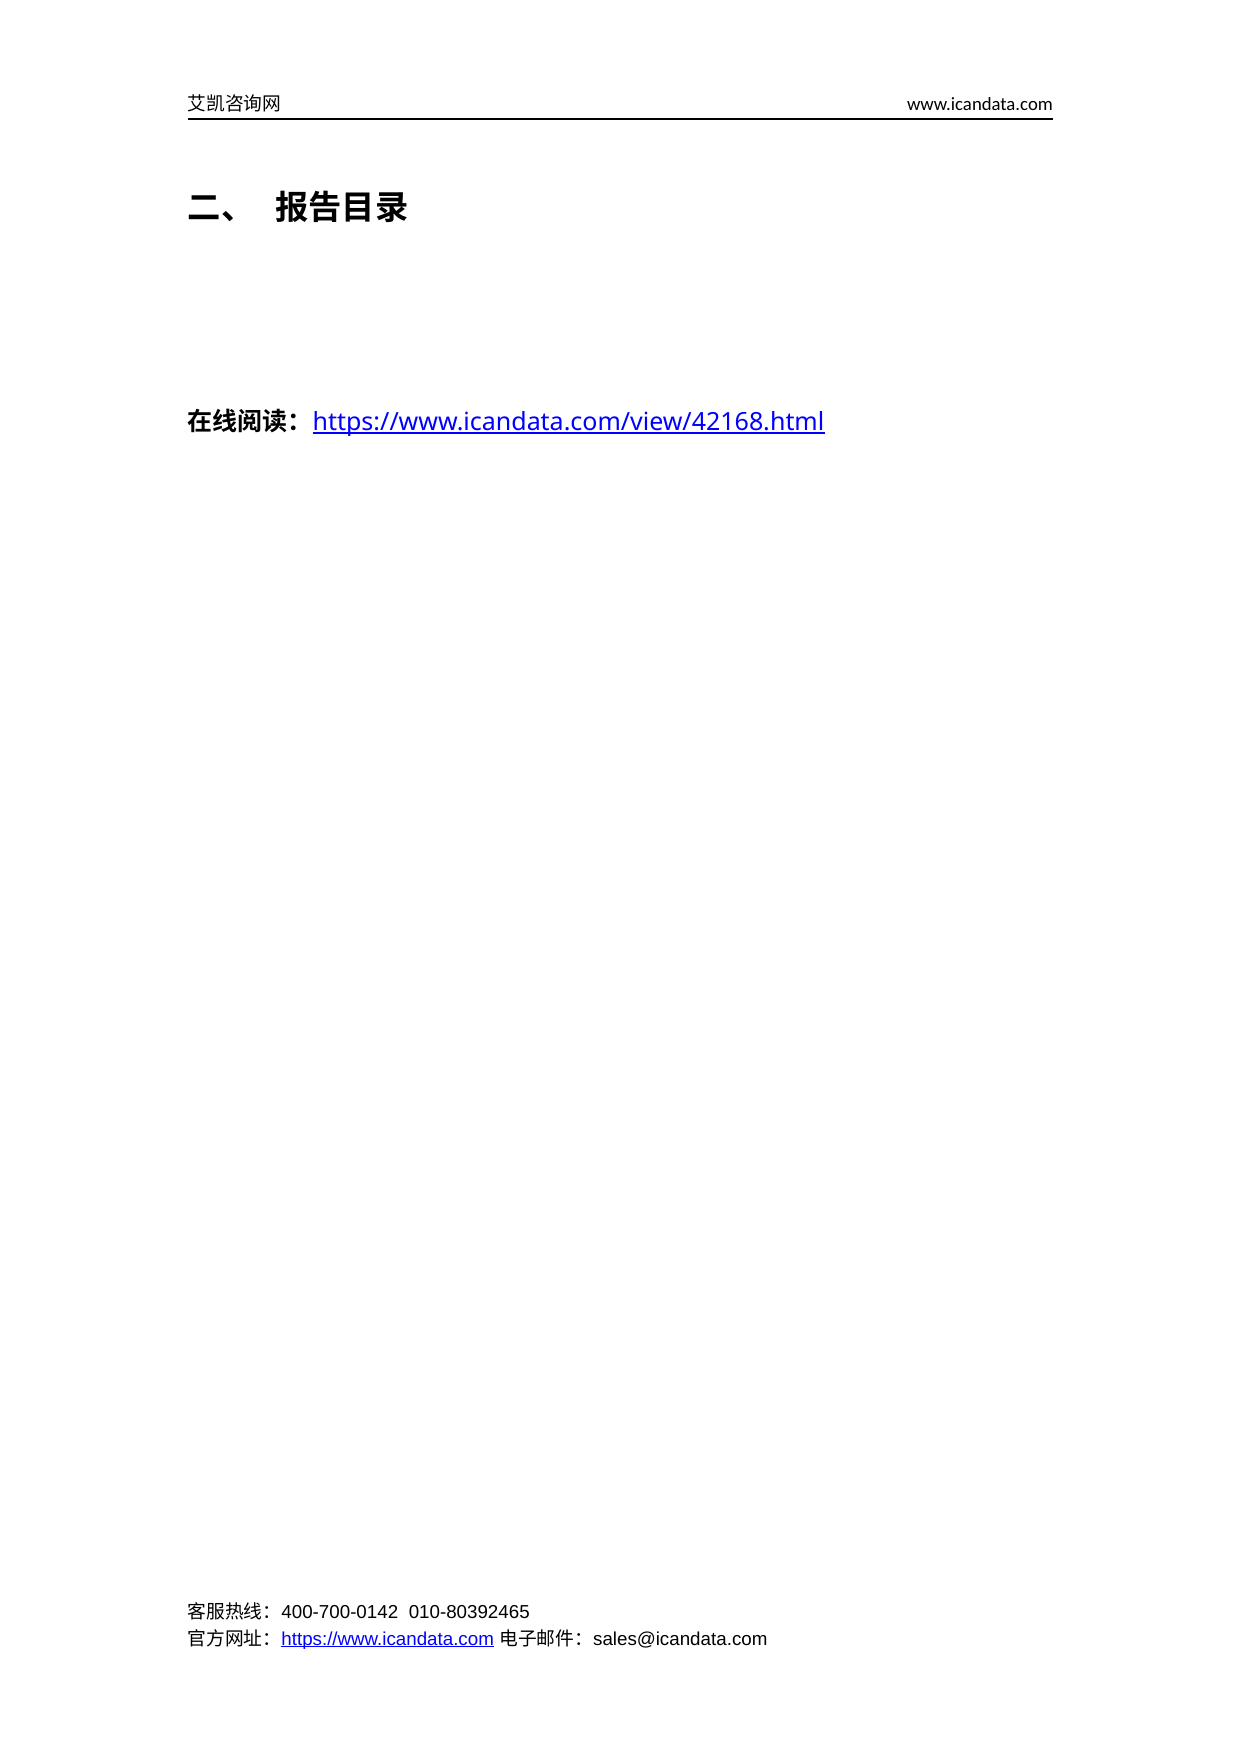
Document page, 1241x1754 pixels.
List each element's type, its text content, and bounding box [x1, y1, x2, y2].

text 在线阅读：https://www.icandata.com/view/42168.html [187, 387, 1053, 452]
subtitle 报告目录 [187, 172, 1053, 237]
